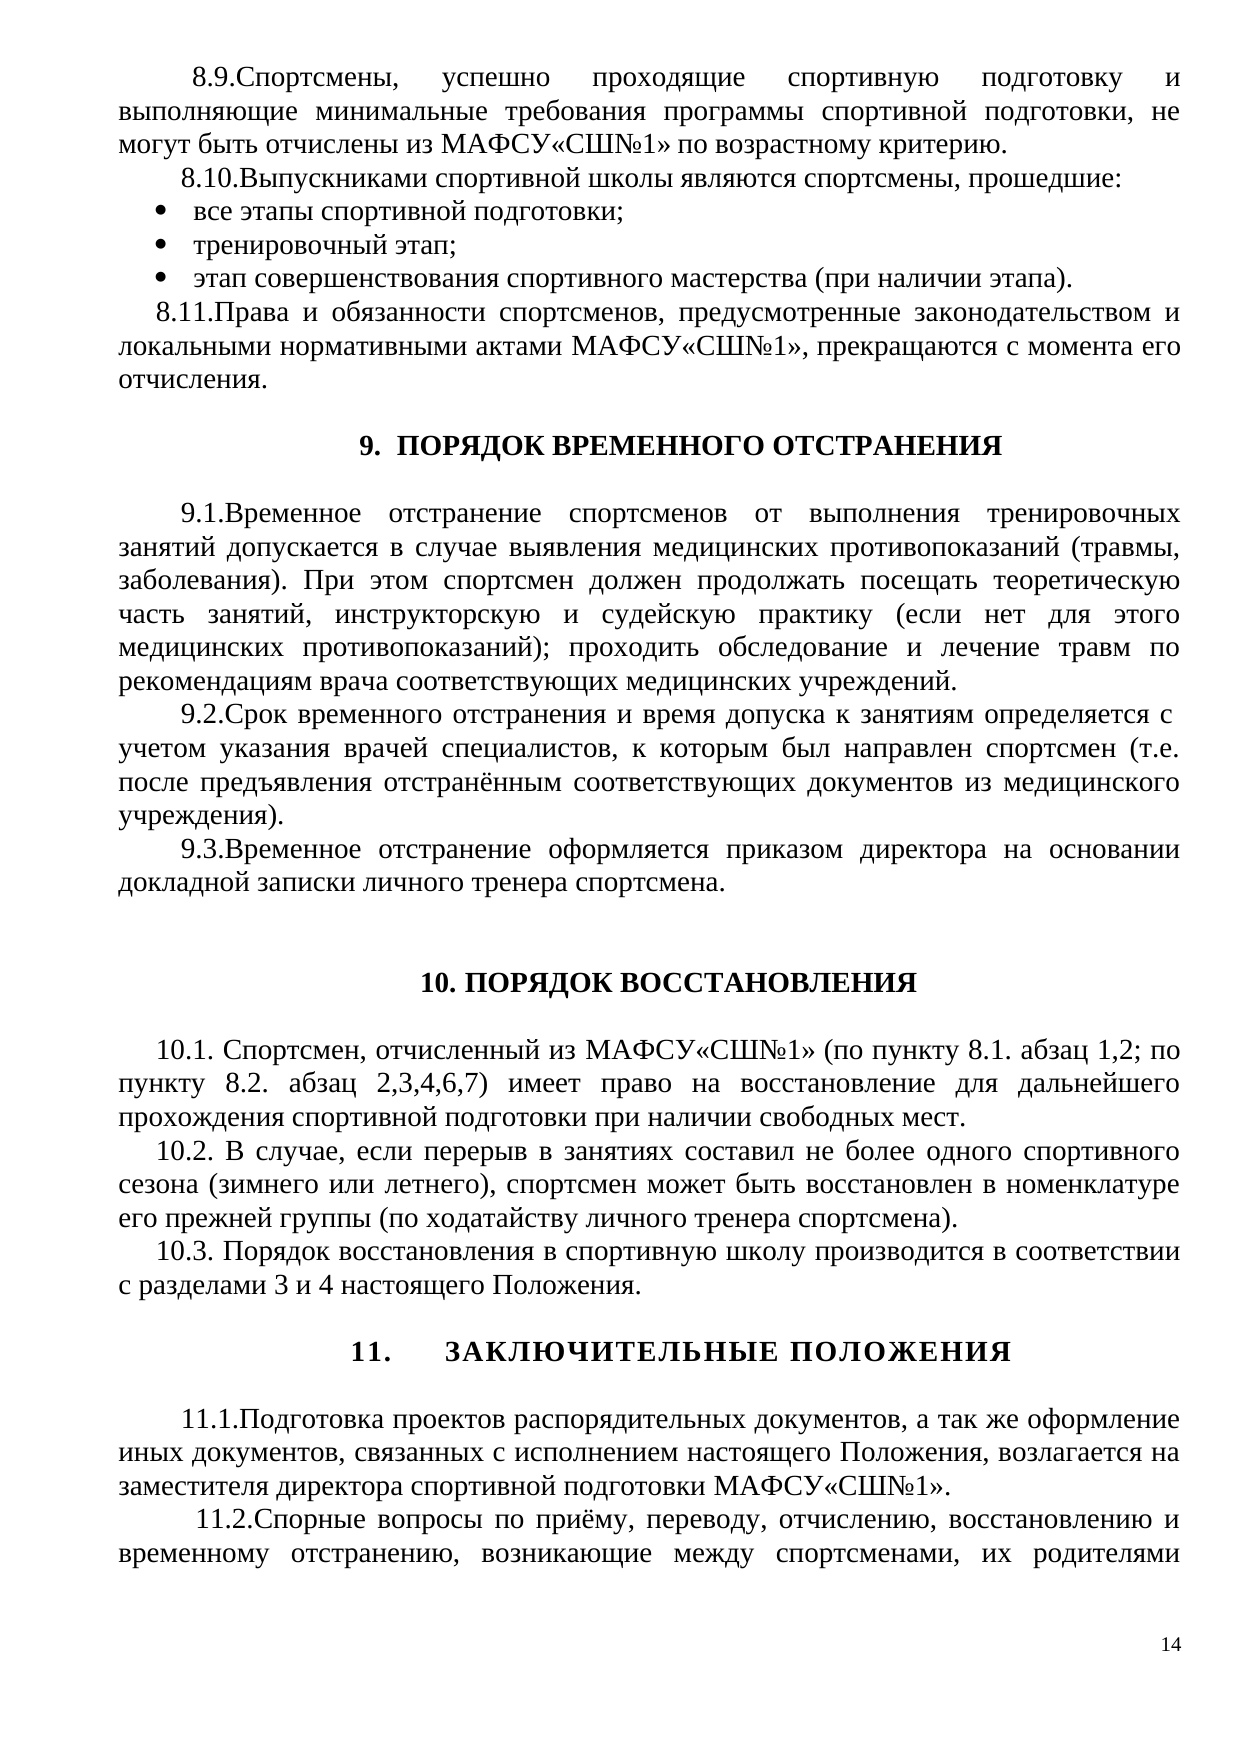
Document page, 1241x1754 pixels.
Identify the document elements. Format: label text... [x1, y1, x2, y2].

text 8.9.Спортсмены, успешно проходящие спортивную подготовку и выполняющие минимальные требования программы спортивной подготовки, не могут быть отчислены из МАФСУ«СШ№1» по возрастному критерию. [118, 59, 1181, 160]
list этап совершенствования спортивного мастерства (при наличии этапа). [156, 261, 1181, 294]
text 10.3. Порядок восстановления в спортивную школу производится в соответствии с разделами 3 и 4 настоящего Положения. [118, 1233, 1181, 1300]
text 10.2. В случае, если перерыв в занятиях составил не более одного спортивного сезона (зимнего или летнего), спортсмен может быть восстановлен в номенклатуре его прежней группы (по ходатайству личного тренера спортсмена). [118, 1133, 1181, 1233]
list тренировочный этап; [156, 227, 1181, 261]
text 8.11.Права и обязанности спортсменов, предусмотренные законодательством и локальными нормативными актами МАФСУ«СШ№1», прекращаются с момента его отчисления. [118, 294, 1181, 395]
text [118, 1502, 1181, 1569]
text 9.2.Срок временного отстранения и время допуска к занятиям определяется с учетом указания врачей специалистов, к которым был направлен спортсмен (т.е. после предъявления отстранённым соответствующих документов из медицинского учреждения). [118, 697, 1181, 831]
text 8.10.Выпускниками спортивной школы являются спортсмены, прошедшие: [118, 160, 1181, 193]
list ЗАКЛЮЧИТЕЛЬНЫЕ ПОЛОЖЕНИЯ [181, 1334, 1181, 1367]
list ПОРЯДОК ВРЕМЕННОГО ОТСТРАНЕНИЯ [181, 428, 1181, 462]
list все этапы спортивной подготовки; [156, 193, 1181, 227]
text 10.1. Спортсмен, отчисленный из МАФСУ«СШ№1» (по пункту 8.1. абзац 1,2; по пункту 8.2. абзац 2,3,4,6,7) имеет право на восстановление для дальнейшего прохождения спортивной подготовки при наличии свободных мест. [118, 1032, 1181, 1133]
text 11.1.Подготовка проектов распорядительных документов, а так же оформление иных документов, связанных с исполнением настоящего Положения, возлагается на заместителя директора спортивной подготовки МАФСУ«СШ№1». [118, 1401, 1181, 1502]
text 9.1.Временное отстранение спортсменов от выполнения тренировочных занятий допускается в случае выявления медицинских противопоказаний (травмы, заболевания). При этом спортсмен должен продолжать посещать теоретическую часть занятий, инструкторскую и судейскую практику (если нет для этого медицинских противопоказаний); проходить обследование и лечение травм по рекомендациям врача соответствующих медицинских учреждений. [118, 495, 1181, 697]
list ПОРЯДОК ВОССТАНОВЛЕНИЯ [156, 965, 1181, 998]
text 9.3.Временное отстранение оформляется приказом директора на основании докладной записки личного тренера спортсмена. [118, 831, 1181, 898]
